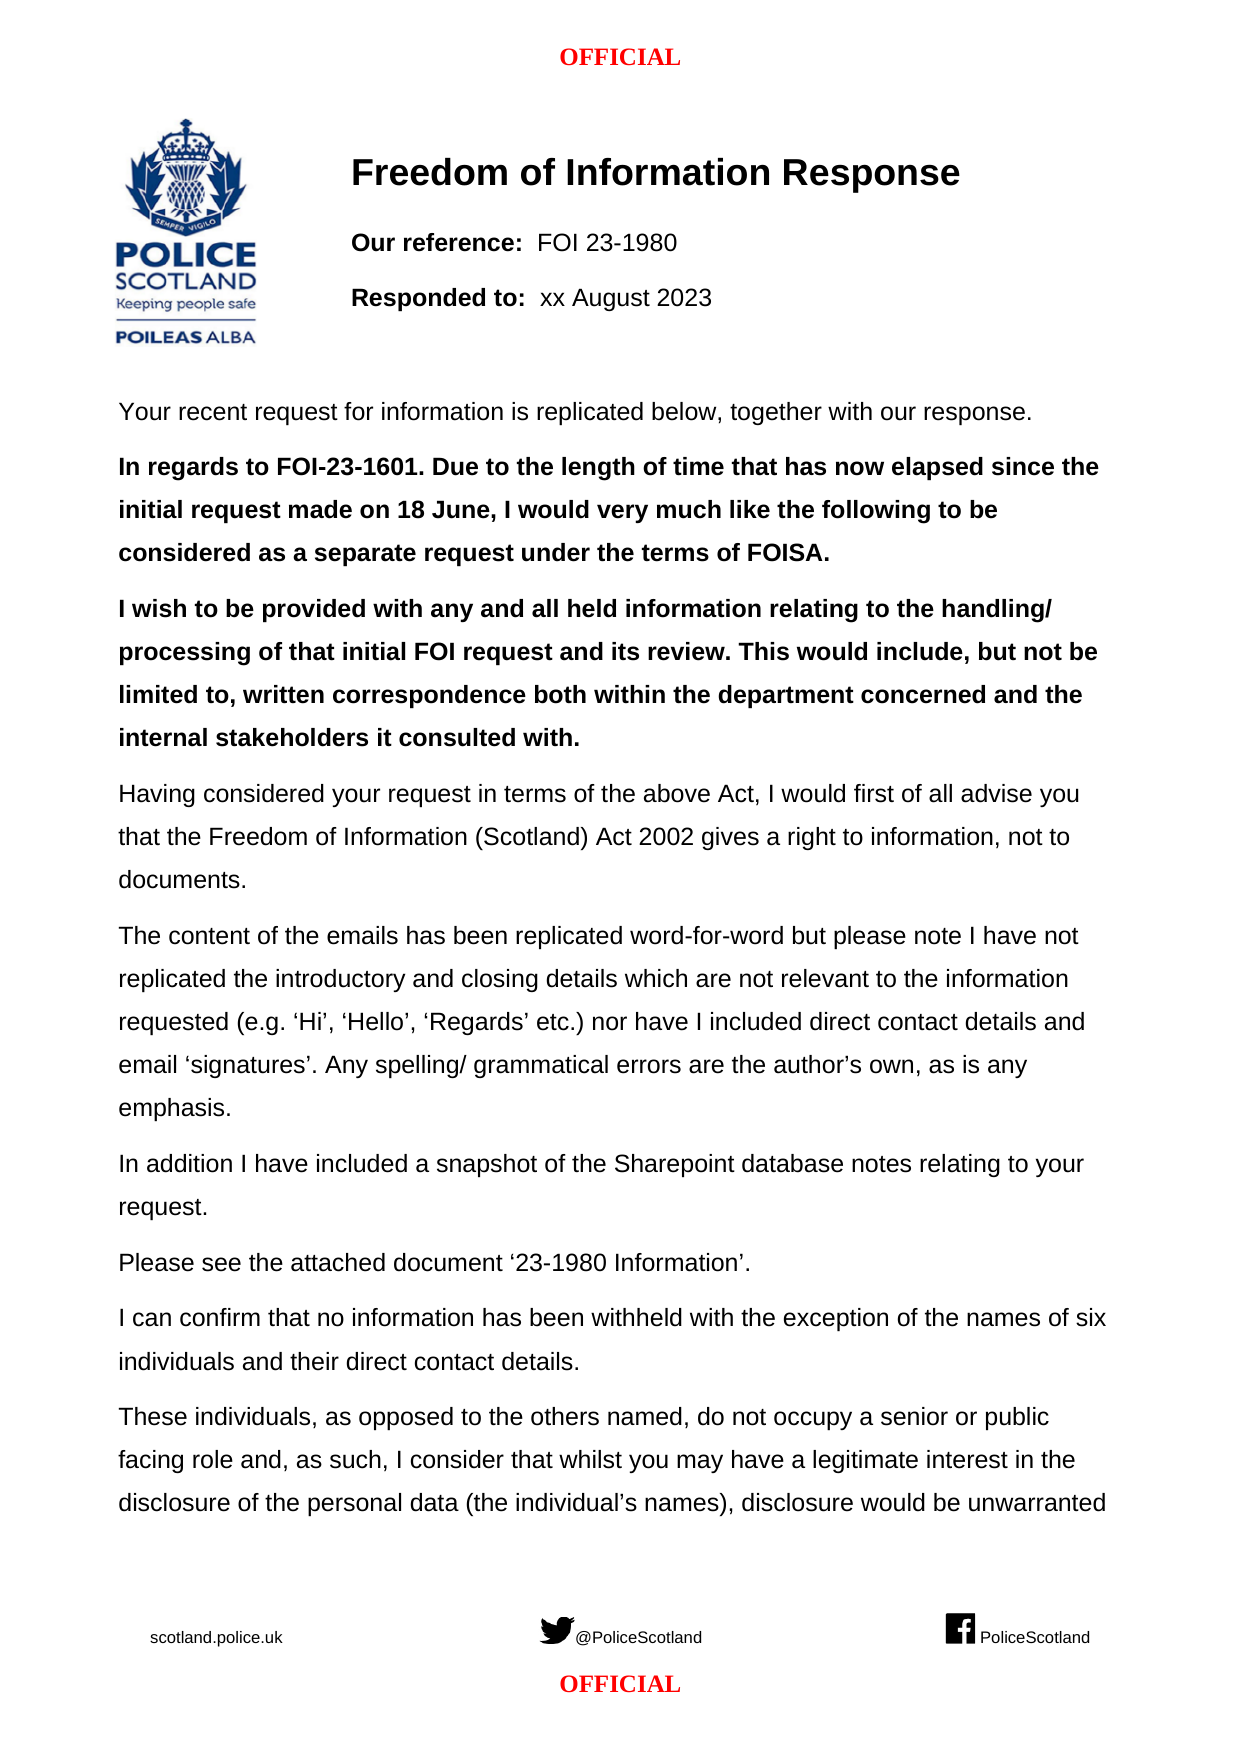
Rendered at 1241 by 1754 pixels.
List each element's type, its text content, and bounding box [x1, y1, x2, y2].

table_header [103, 118, 339, 384]
text Having considered your request in terms of the above Act, I would first of all advise you that the Freedom of Information (Scotland) Act 2002 gives a right to information, not to documents. [118, 779, 1122, 894]
picture [945, 1613, 976, 1644]
text I can confirm that no information has been withheld with the exception of the names of six individuals and their direct contact details. [118, 1303, 1122, 1375]
text The content of the emails has been replicated word-for-word but please note I have not replicated the introductory and closing details which are not relevant to the information requested (e.g. ‘Hi’, ‘Hello’, ‘Regards’ etc.) nor have I included direct contact details and email ‘signatures’. Any spelling/ grammatical errors are the author’s own, as is any emphasis. [118, 921, 1122, 1122]
picture [538, 1617, 575, 1644]
text In addition I have included a snapshot of the Sharepoint database notes relating to your request. [118, 1149, 1122, 1221]
text Please see the attached document ‘23-1980 Information’. [118, 1248, 1122, 1276]
text Your recent request for information is replicated below, together with our response. [118, 396, 1122, 425]
subtitle In regards to FOI-23-1601. Due to the length of time that has now elapsed since the initial request made on 18 June, I would very much like the following to be considered as a separate request under the terms of FOISA. [118, 452, 1122, 567]
subtitle I wish to be provided with any and all held information relating to the handling/ processing of that initial FOI request and its review. This would include, but not be limited to, written correspondence both within the department concerned and the internal stakeholders it consulted with. [118, 594, 1122, 752]
table_header Freedom of Information Response Our reference: FOI 23-1980 Responded to: xx August 2023 [340, 118, 1121, 384]
picture [114, 118, 257, 347]
